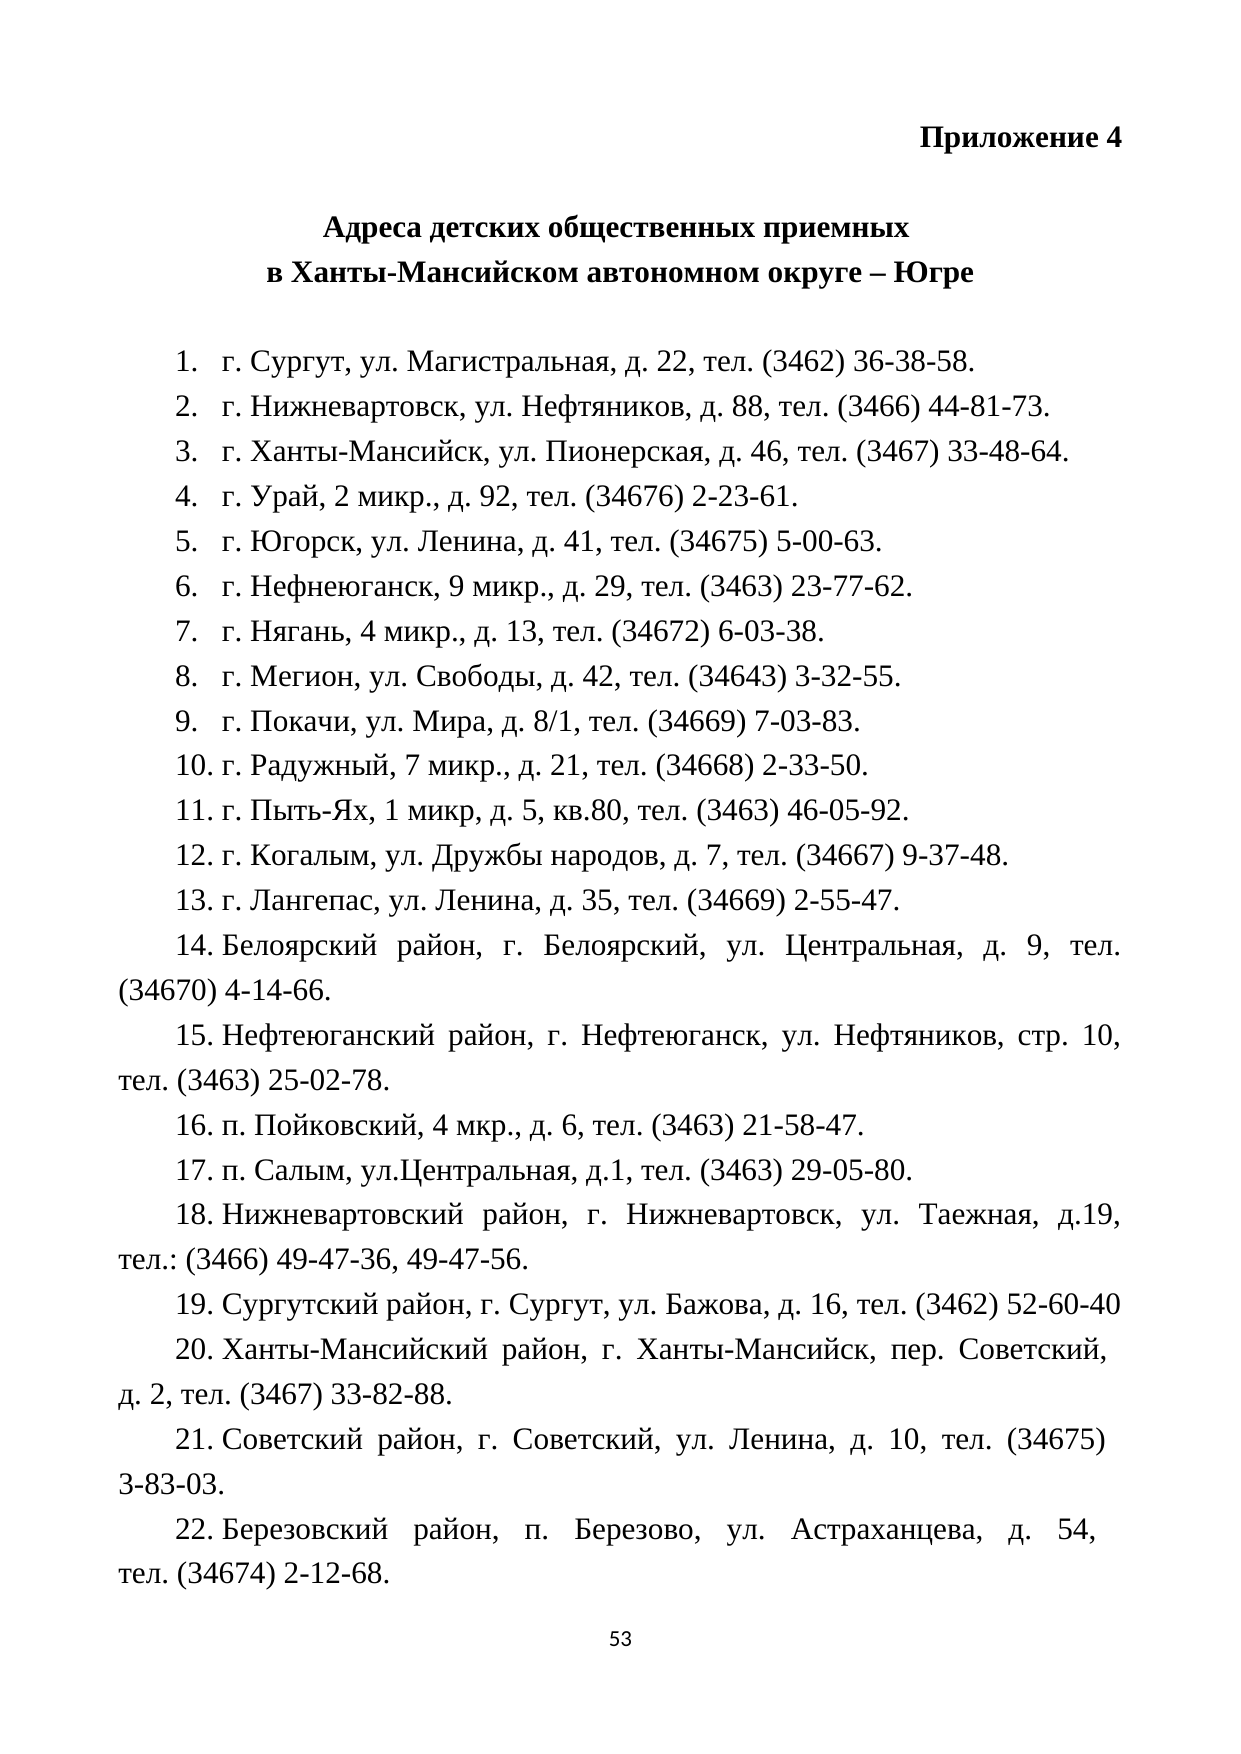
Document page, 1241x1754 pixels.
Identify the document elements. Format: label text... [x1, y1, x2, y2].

list г. Когалым, ул. Дружбы народов, д. 7, тел. (34667) 9-37-48. [118, 836, 1122, 872]
list Нижневартовский район, г. Нижневартовск, ул. Таежная, д.19, тел.: (3466) 49-47-36, 49-47-56. [118, 1196, 1122, 1276]
list г. Покачи, ул. Мира, д. 8/1, тел. (34669) 7-03-83. [118, 702, 1122, 738]
list Нефтеюганский район, г. Нефтеюганск, ул. Нефтяников, стр. 10, тел. (3463) 25-02-78. [118, 1016, 1122, 1097]
list г. Мегион, ул. Свободы, д. 42, тел. (34643) 3-32-55. [118, 657, 1122, 693]
list г. Нефнеюганск, 9 микр., д. 29, тел. (3463) 23-77-62. [118, 567, 1122, 603]
list Сургутский район, г. Сургут, ул. Бажова, д. 16, тел. (3462) 52-60-40 [118, 1285, 1122, 1321]
list Советский район, г. Советский, ул. Ленина, д. 10, тел. (34675) 3-83-03. [118, 1420, 1122, 1501]
list г. Ханты-Мансийск, ул. Пионерская, д. 46, тел. (3467) 33-48-64. [118, 432, 1122, 468]
list Березовский район, п. Березово, ул. Астраханцева, д. 54, тел. (34674) 2-12-68. [118, 1510, 1122, 1591]
list г. Нягань, 4 микр., д. 13, тел. (34672) 6-03-38. [118, 612, 1122, 648]
text Приложение 4 [118, 118, 1122, 154]
list г. Лангепас, ул. Ленина, д. 35, тел. (34669) 2-55-47. [118, 881, 1122, 917]
list г. Югорск, ул. Ленина, д. 41, тел. (34675) 5-00-63. [118, 522, 1122, 558]
list г. Нижневартовск, ул. Нефтяников, д. 88, тел. (3466) 44-81-73. [118, 387, 1122, 423]
list Ханты-Мансийский район, г. Ханты-Мансийск, пер. Советский, д. 2, тел. (3467) 33-82-88. [118, 1330, 1122, 1411]
list г. Радужный, 7 микр., д. 21, тел. (34668) 2-33-50. [118, 747, 1122, 783]
list г. Пыть-Ях, 1 микр, д. 5, кв.80, тел. (3463) 46-05-92. [118, 792, 1122, 827]
text Адреса детских общественных приемных в Ханты-Мансийском автономном округе – Югре [118, 208, 1122, 289]
list г. Сургут, ул. Магистральная, д. 22, тел. (3462) 36-38-58. [118, 343, 1122, 378]
list п. Салым, ул.Центральная, д.1, тел. (3463) 29-05-80. [118, 1151, 1122, 1187]
list п. Пойковский, 4 мкр., д. 6, тел. (3463) 21-58-47. [118, 1106, 1122, 1142]
list г. Урай, 2 микр., д. 92, тел. (34676) 2-23-61. [118, 477, 1122, 513]
list Белоярский район, г. Белоярский, ул. Центральная, д. 9, тел. (34670) 4-14-66. [118, 926, 1122, 1007]
